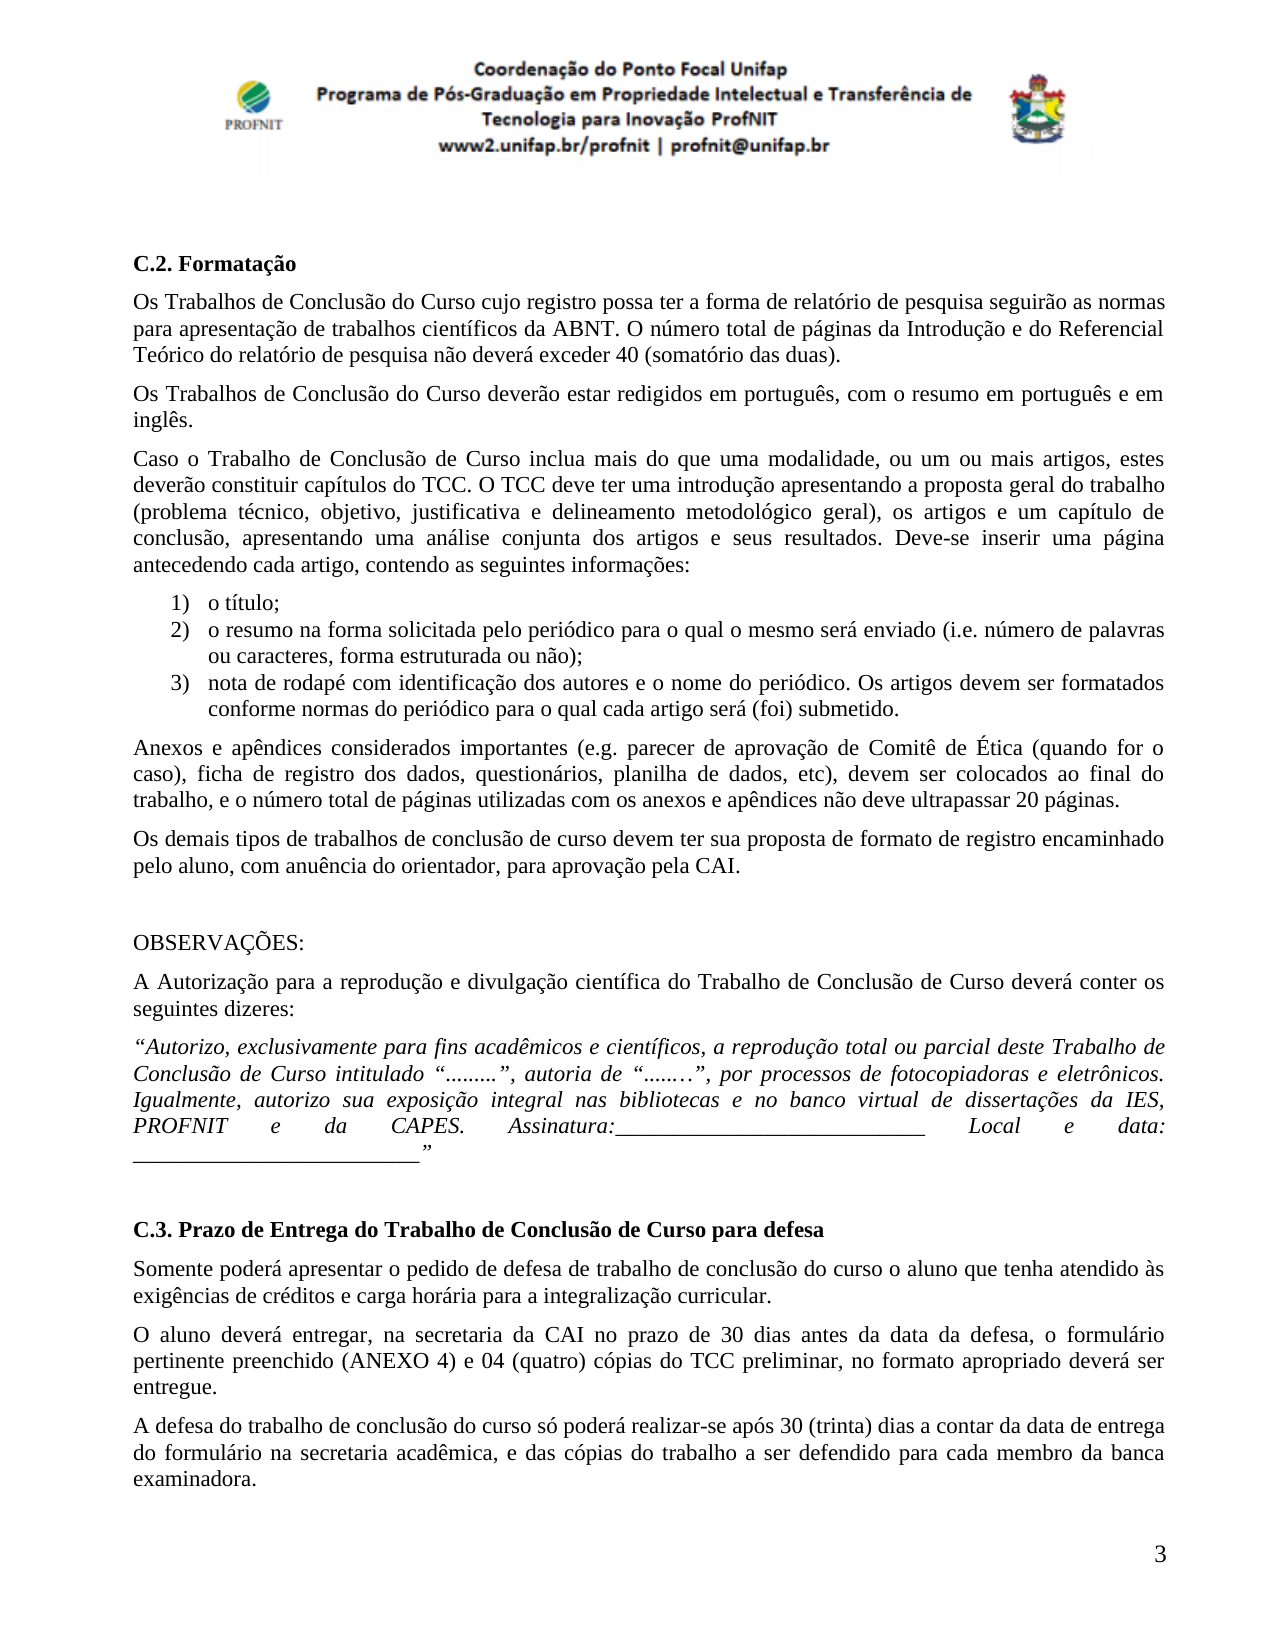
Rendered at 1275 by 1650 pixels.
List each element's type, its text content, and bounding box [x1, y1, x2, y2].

text Os demais tipos de trabalhos de conclusão de curso devem ter sua proposta de formato de registro encaminhado pelo aluno, com anuência do orientador, para aprovação pela CAI. [133, 825, 1167, 878]
text “Autorizo, exclusivamente para fins acadêmicos e científicos, a reprodução total ou parcial deste Trabalho de Conclusão de Curso intitulado “.........”, autoria de “.....…”, por processos de fotocopiadoras e eletrônicos. Igualmente, autorizo sua exposição integral nas bibliotecas e no banco virtual de dissertações da IES, PROFNIT e da CAPES. Assinatura:___________________________ Local e data: _________________________” [133, 1033, 1167, 1165]
list o título; [170, 589, 1167, 616]
text Somente poderá apresentar o pedido de defesa de trabalho de conclusão do curso o aluno que tenha atendido às exigências de créditos e carga horária para a integralização curricular. [133, 1255, 1167, 1308]
text Anexos e apêndices considerados importantes (e.g. parecer de aprovação de Comitê de Ética (quando for o caso), ficha de registro dos dados, questionários, planilha de dados, etc), devem ser colocados ao final do trabalho, e o número total de páginas utilizadas com os anexos e apêndices não deve ultrapassar 20 páginas. [133, 734, 1167, 813]
list o resumo na forma solicitada pelo periódico para o qual o mesmo será enviado (i.e. número de palavras ou caracteres, forma estruturada ou não); [170, 616, 1167, 668]
picture [198, 29, 1101, 182]
text Os Trabalhos de Conclusão do Curso deverão estar redigidos em português, com o resumo em português e em inglês. [133, 380, 1167, 433]
text C.2. Formatação [133, 249, 1167, 276]
list nota de rodapé com identificação dos autores e o nome do periódico. Os artigos devem ser formatados conforme normas do periódico para o qual cada artigo será (foi) submetido. [170, 668, 1167, 721]
text A Autorização para a reprodução e divulgação científica do Trabalho de Conclusão de Curso deverá conter os seguintes dizeres: [133, 968, 1167, 1021]
text Os Trabalhos de Conclusão do Curso cujo registro possa ter a forma de relatório de pesquisa seguirão as normas para apresentação de trabalhos científicos da ABNT. O número total de páginas da Introdução e do Referencial Teórico do relatório de pesquisa não deverá exceder 40 (somatório das duas). [133, 288, 1167, 367]
text O aluno deverá entregar, na secretaria da CAI no prazo de 30 dias antes da data da defesa, o formulário pertinente preenchido (ANEXO 4) e 04 (quatro) cópias do TCC preliminar, no formato apropriado deverá ser entregue. [133, 1321, 1167, 1400]
text Caso o Trabalho de Conclusão de Curso inclua mais do que uma modalidade, ou um ou mais artigos, estes deverão constituir capítulos do TCC. O TCC deve ter uma introdução apresentando a proposta geral do trabalho (problema técnico, objetivo, justificativa e delineamento metodológico geral), os artigos e um capítulo de conclusão, apresentando uma análise conjunta dos artigos e seus resultados. Deve-se inserir uma página antecedendo cada artigo, contendo as seguintes informações: [133, 445, 1167, 577]
text A defesa do trabalho de conclusão do curso só poderá realizar-se após 30 (trinta) dias a contar da data de entrega do formulário na secretaria acadêmica, e das cópias do trabalho a ser defendido para cada membro da banca examinadora. [133, 1412, 1167, 1491]
text OBSERVAÇÕES: [133, 929, 1167, 956]
text C.3. Prazo de Entrega do Trabalho de Conclusão de Curso para defesa [133, 1217, 1167, 1243]
